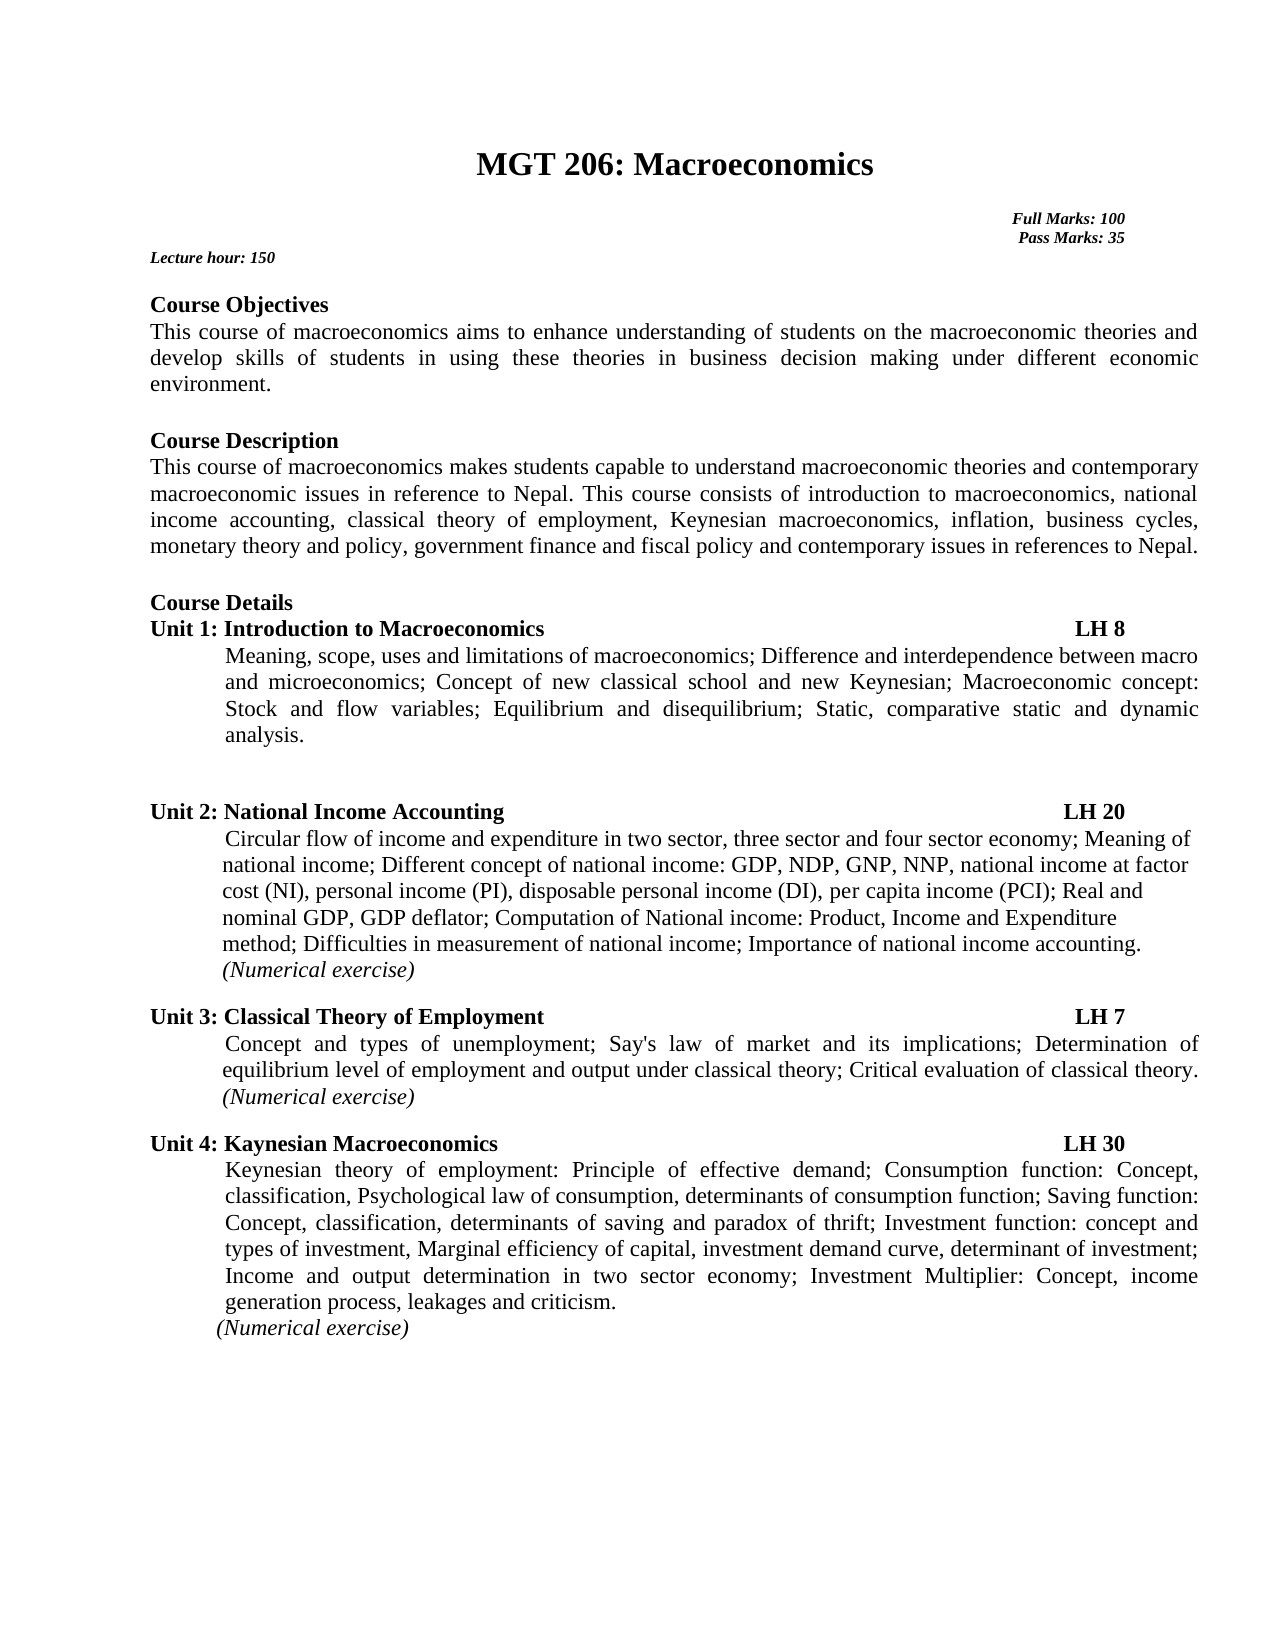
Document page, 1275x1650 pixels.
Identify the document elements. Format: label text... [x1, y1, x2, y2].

subtitle Course Details [150, 589, 1217, 616]
text Meaning, scope, uses and limitations of macroeconomics; Difference and interdependence between macro and microeconomics; Concept of new classical school and new Keynesian; Macroeconomic concept: Stock and flow variables; Equilibrium and disequilibrium; Static, comparative static and dynamic analysis. [225, 642, 1200, 747]
subtitle Course Objectives [150, 291, 333, 318]
text Keynesian theory of employment: Principle of effective demand; Consumption function: Concept, classification, Psychological law of consumption, determinants of consumption function; Saving function: Concept, classification, determinants of saving and paradox of thrift; Investment function: concept and types of investment, Marginal efficiency of capital, investment demand curve, determinant of investment; Income and output determination in two sector economy; Investment Multiplier: Concept, income generation process, leakages and criticism. [225, 1156, 1200, 1314]
subtitle Course Description [150, 427, 1217, 453]
subtitle MGT 206: Macroeconomics [476, 144, 1217, 182]
text Concept and types of unemployment; Say's law of market and its implications; Determination of equilibrium level of employment and output under classical theory; Critical evaluation of classical theory. (Numerical exercise) [222, 1030, 1200, 1109]
text Full Marks: 100 [1012, 209, 1217, 228]
text Circular flow of income and expenditure in two sector, three sector and four sector economy; Meaning of national income; Different concept of national income: GDP, NDP, GNP, NNP, national income at factor cost (NI), personal income (PI), disposable personal income (DI), per capita income (PCI); Real and nominal GDP, GDP deflator; Computation of National income: Product, Income and Expenditure method; Difficulties in measurement of national income; Importance of national income accounting. (Numerical exercise) [222, 825, 1195, 983]
subtitle Unit 3: Classical Theory of Employment LH 7 [150, 1004, 1217, 1030]
text This course of macroeconomics makes students capable to understand macroeconomic theories and contemporary macroeconomic issues in reference to Nepal. This course consists of introduction to macroeconomics, national income accounting, classical theory of employment, Keynesian macroeconomics, inflation, business cycles, monetary theory and policy, government finance and fiscal policy and contemporary issues in references to Nepal. [150, 453, 1200, 559]
text Lecture hour: 150 [150, 248, 333, 267]
text Unit 1: Introduction to Macroeconomics LH 8 [150, 616, 1217, 642]
text Pass Marks: 35 [1018, 228, 1217, 247]
text (Numerical exercise) [216, 1314, 1217, 1341]
subtitle Unit 2: National Income Accounting LH 20 [150, 799, 1217, 825]
text This course of macroeconomics aims to enhance understanding of students on the macroeconomic theories and develop skills of students in using these theories in business decision making under different economic environment. [150, 318, 1200, 397]
subtitle Unit 4: Kaynesian Macroeconomics LH 30 [150, 1130, 1217, 1156]
